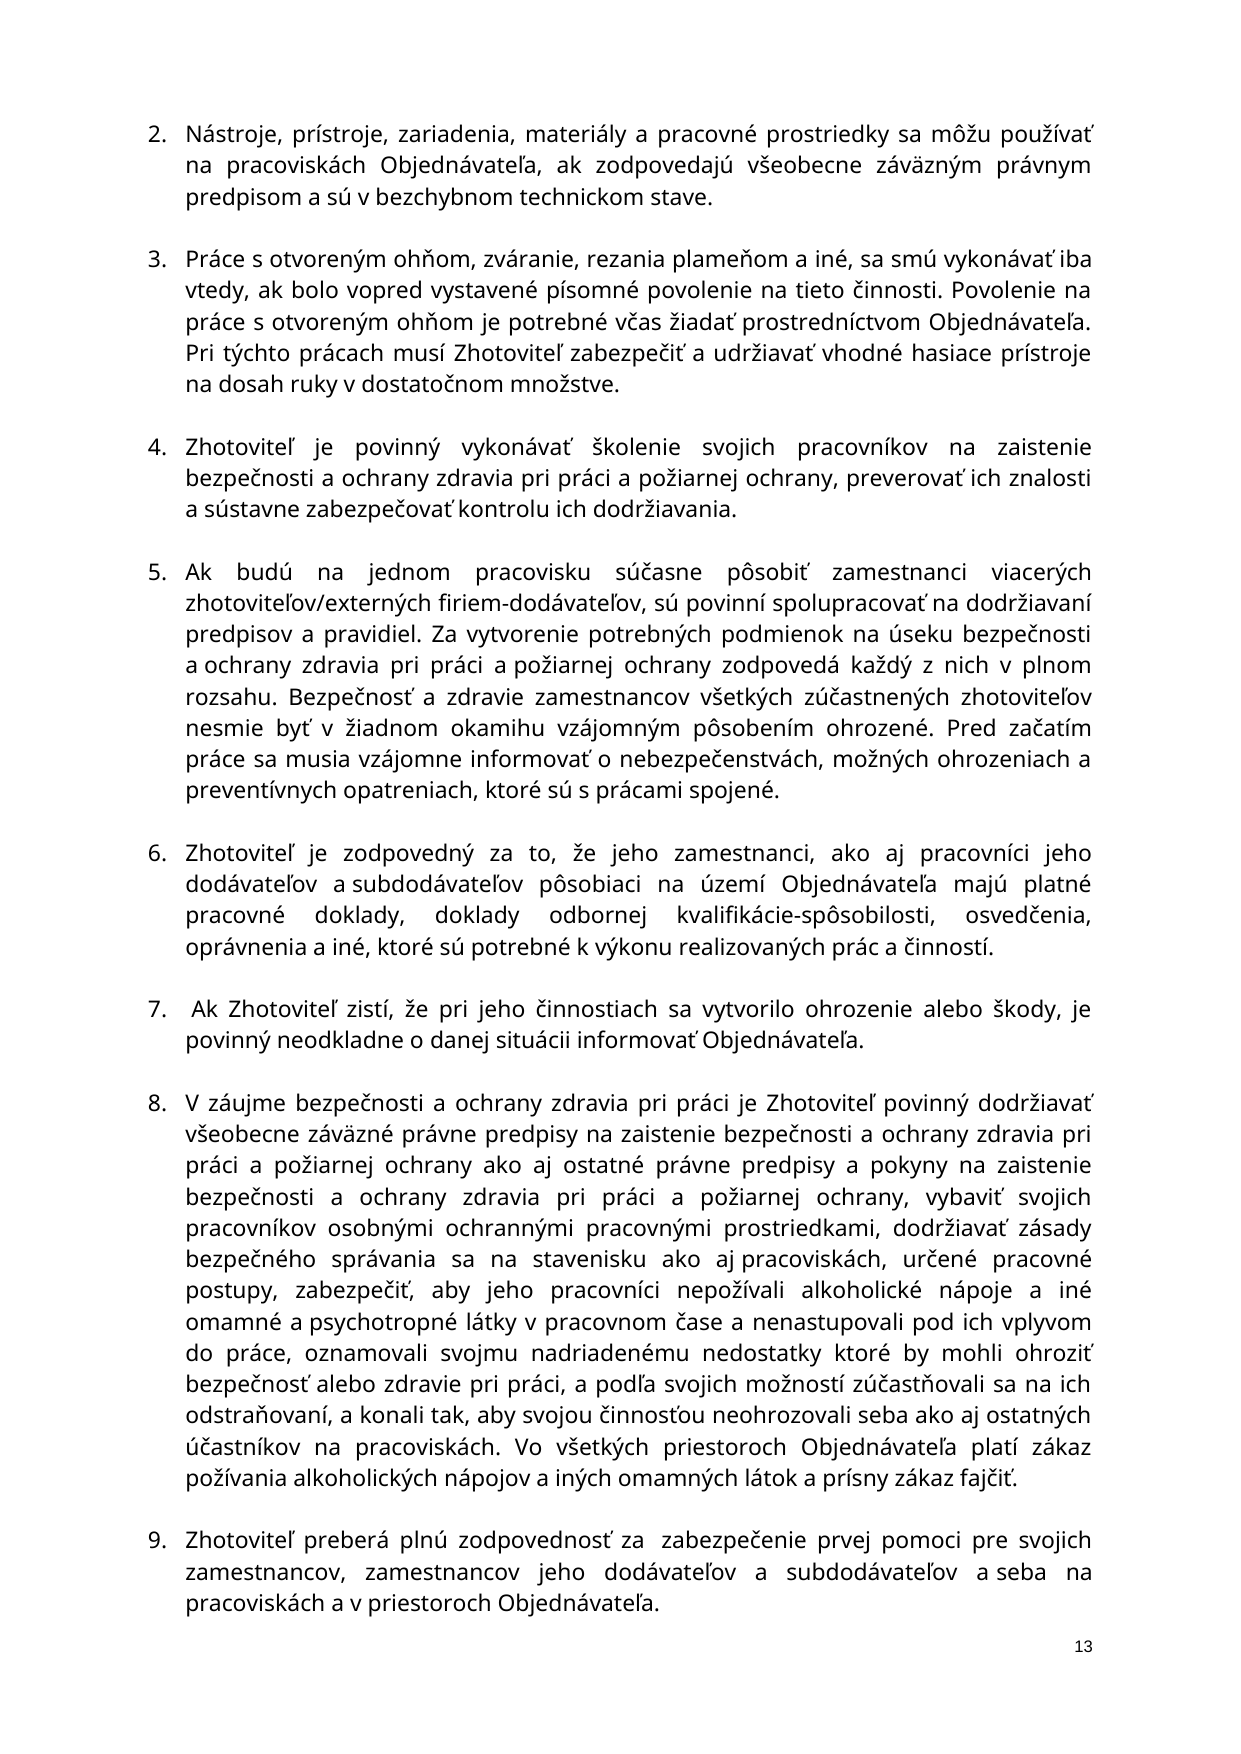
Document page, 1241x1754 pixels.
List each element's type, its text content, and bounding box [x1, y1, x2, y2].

list Zhotoviteľ je zodpovedný za to, že jeho zamestnanci, ako aj pracovníci jeho dodávateľov a subdodávateľov pôsobiaci na území Objednávateľa majú platné pracovné doklady, doklady odbornej kvalifikácie-spôsobilosti, osvedčenia, oprávnenia a iné, ktoré sú potrebné k výkonu realizovaných prác a činností. [148, 837, 1093, 962]
list Zhotoviteľ preberá plnú zodpovednosť za zabezpečenie prvej pomoci pre svojich zamestnancov, zamestnancov jeho dodávateľov a subdodávateľov a seba na pracoviskách a v priestoroch Objednávateľa. [148, 1524, 1093, 1618]
list Ak budú na jednom pracovisku súčasne pôsobiť zamestnanci viacerých zhotoviteľov/externých firiem-dodávateľov, sú povinní spolupracovať na dodržiavaní predpisov a pravidiel. Za vytvorenie potrebných podmienok na úseku bezpečnosti a ochrany zdravia pri práci a požiarnej ochrany zodpovedá každý z nich v plnom rozsahu. Bezpečnosť a zdravie zamestnancov všetkých zúčastnených zhotoviteľov nesmie byť v žiadnom okamihu vzájomným pôsobením ohrozené. Pred začatím práce sa musia vzájomne informovať o nebezpečenstvách, možných ohrozeniach a preventívnych opatreniach, ktoré sú s prácami spojené. [148, 556, 1093, 806]
list Ak Zhotoviteľ zistí, že pri jeho činnostiach sa vytvorilo ohrozenie alebo škody, je povinný neodkladne o danej situácii informovať Objednávateľa. [148, 993, 1093, 1056]
list Zhotoviteľ je povinný vykonávať školenie svojich pracovníkov na zaistenie bezpečnosti a ochrany zdravia pri práci a požiarnej ochrany, preverovať ich znalosti a sústavne zabezpečovať kontrolu ich dodržiavania. [148, 431, 1093, 524]
list Práce s otvoreným ohňom, zváranie, rezania plameňom a iné, sa smú vykonávať iba vtedy, ak bolo vopred vystavené písomné povolenie na tieto činnosti. Povolenie na práce s otvoreným ohňom je potrebné včas žiadať prostredníctvom Objednávateľa. Pri týchto prácach musí Zhotoviteľ zabezpečiť a udržiavať vhodné hasiace prístroje na dosah ruky v dostatočnom množstve. [148, 243, 1093, 399]
list Nástroje, prístroje, zariadenia, materiály a pracovné prostriedky sa môžu používať na pracoviskách Objednávateľa, ak zodpovedajú všeobecne záväzným právnym predpisom a sú v bezchybnom technickom stave. [148, 118, 1093, 212]
list V záujme bezpečnosti a ochrany zdravia pri práci je Zhotoviteľ povinný dodržiavať všeobecne záväzné právne predpisy na zaistenie bezpečnosti a ochrany zdravia pri práci a požiarnej ochrany ako aj ostatné právne predpisy a pokyny na zaistenie bezpečnosti a ochrany zdravia pri práci a požiarnej ochrany, vybaviť svojich pracovníkov osobnými ochrannými pracovnými prostriedkami, dodržiavať zásady bezpečného správania sa na stavenisku ako aj pracoviskách, určené pracovné postupy, zabezpečiť, aby jeho pracovníci nepožívali alkoholické nápoje a iné omamné a psychotropné látky v pracovnom čase a nenastupovali pod ich vplyvom do práce, oznamovali svojmu nadriadenému nedostatky ktoré by mohli ohroziť bezpečnosť alebo zdravie pri práci, a podľa svojich možností zúčastňovali sa na ich odstraňovaní, a konali tak, aby svojou činnosťou neohrozovali seba ako aj ostatných účastníkov na pracoviskách. Vo všetkých priestoroch Objednávateľa platí zákaz požívania alkoholických nápojov a iných omamných látok a prísny zákaz fajčiť. [148, 1087, 1093, 1493]
